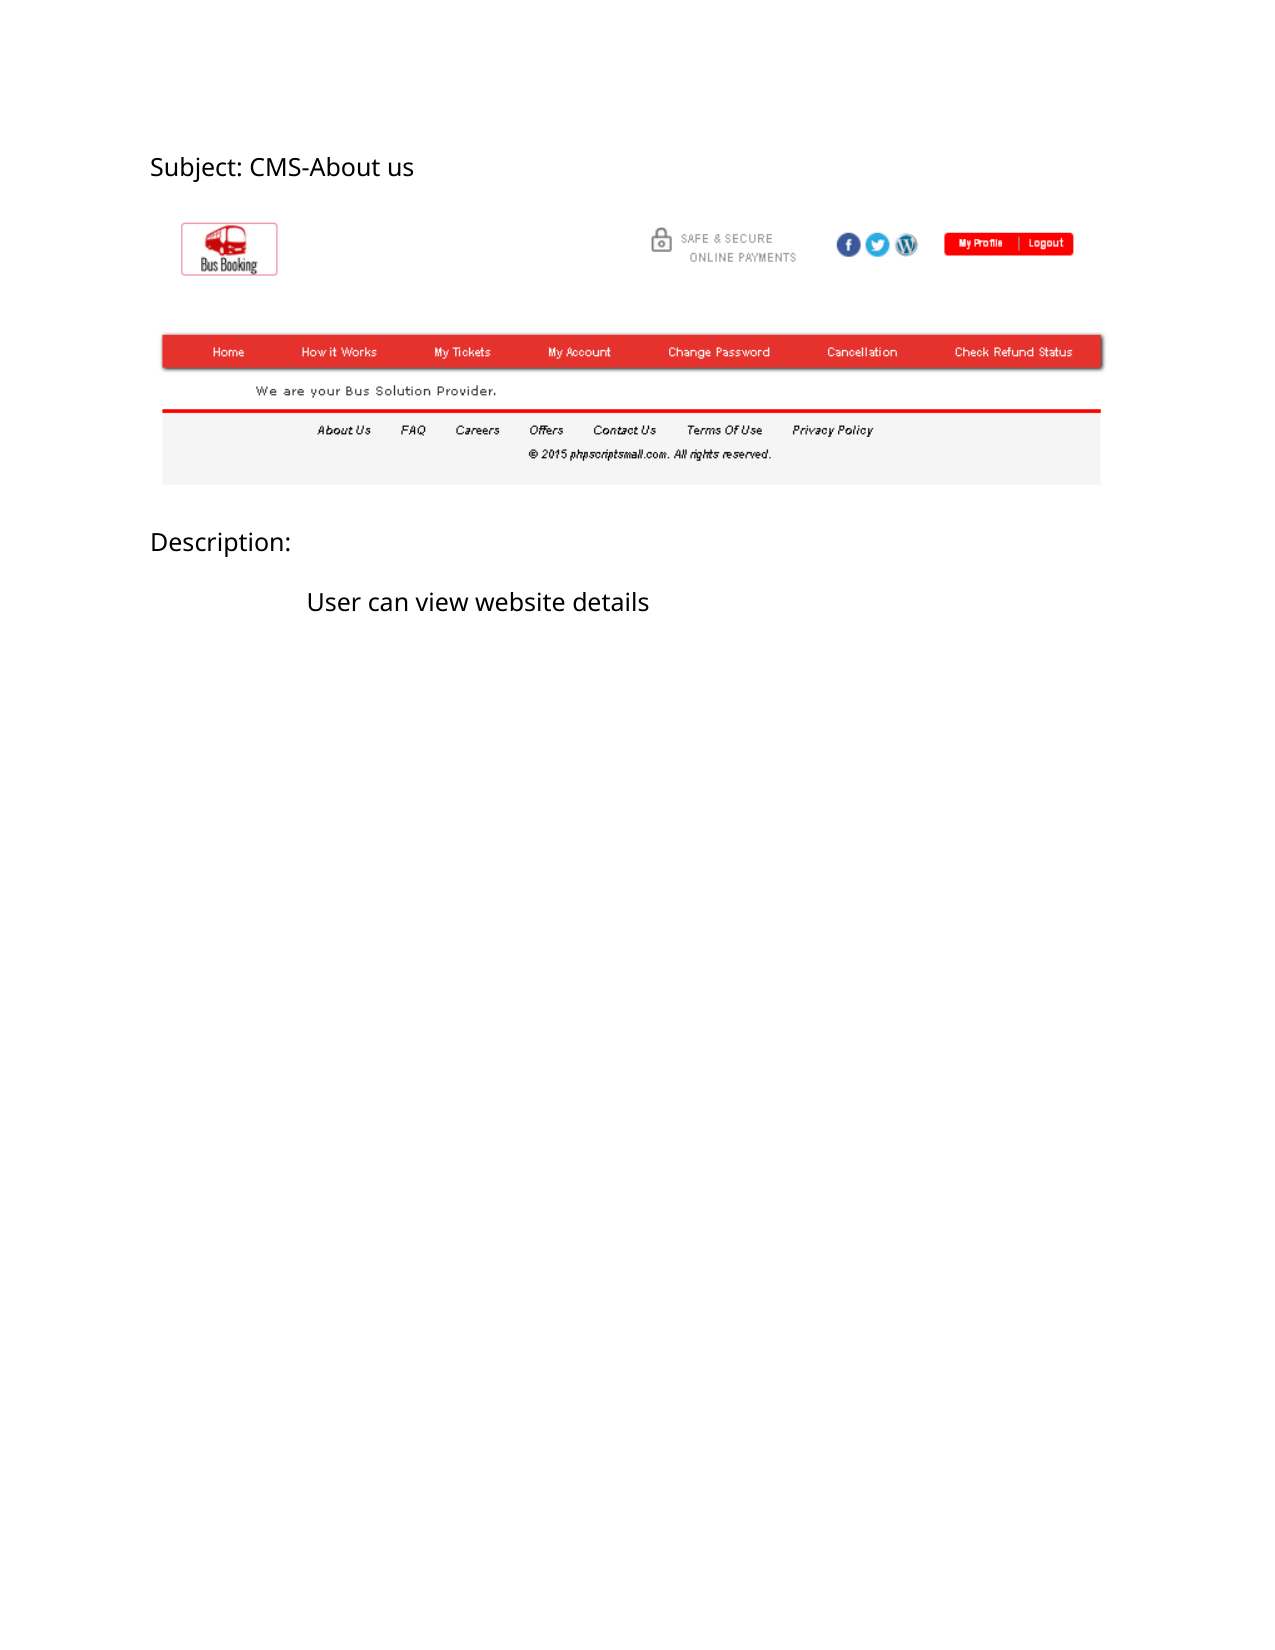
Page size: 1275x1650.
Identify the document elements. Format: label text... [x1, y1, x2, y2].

text Description: [150, 524, 1125, 559]
text Subject: CMS-About us [150, 150, 1125, 184]
picture [150, 210, 1125, 500]
text User can view website details [150, 584, 1125, 619]
